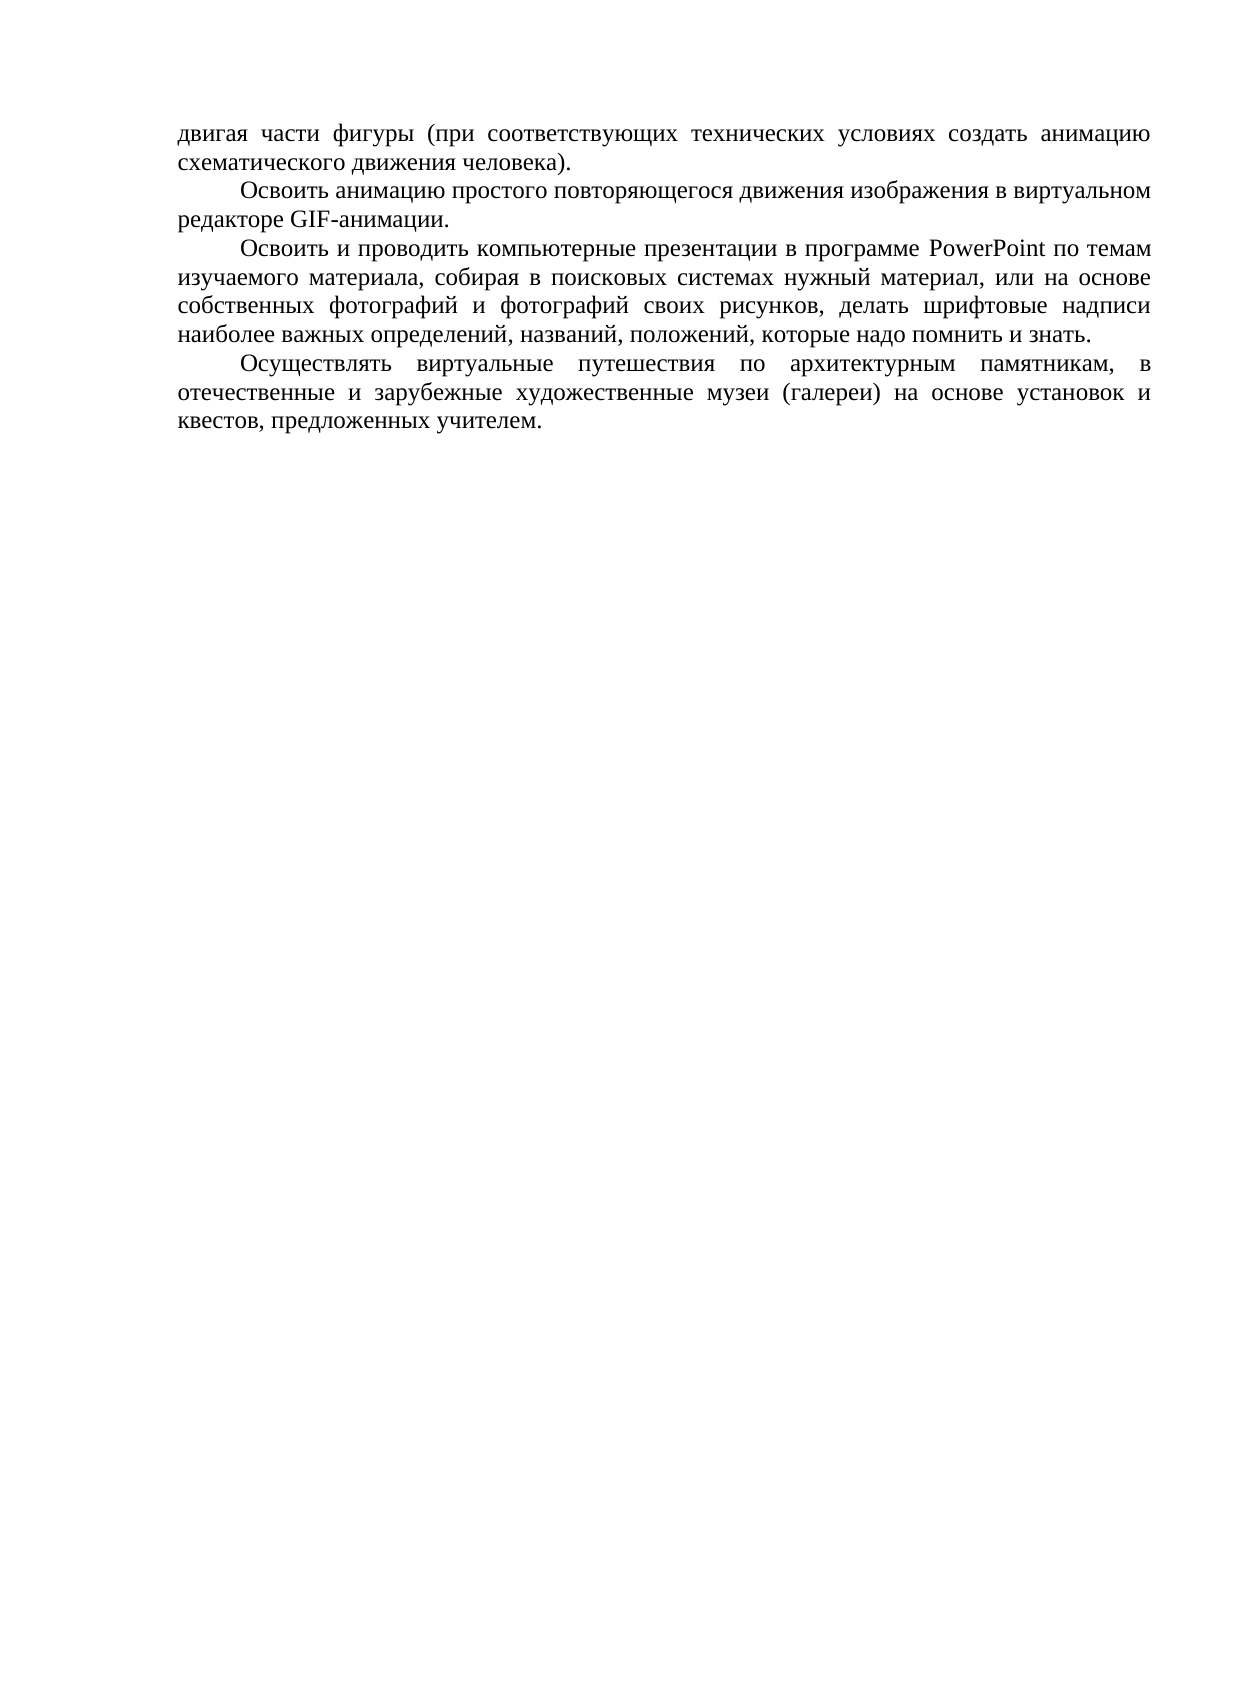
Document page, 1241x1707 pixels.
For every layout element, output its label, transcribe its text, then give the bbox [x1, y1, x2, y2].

text Освоить и проводить компьютерные презентации в программе PowerPoint по темам изучаемого материала, собирая в поисковых системах нужный материал, или на основе собственных фотографий и фотографий своих рисунков, делать шрифтовые надписи наиболее важных определений, названий, положений, которые надо помнить и знать. [177, 233, 1152, 348]
text Освоить анимацию простого повторяющегося движения изображения в виртуальном редакторе GIF-анимации. [177, 176, 1152, 233]
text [177, 118, 1152, 176]
text Осуществлять виртуальные путешествия по архитектурным памятникам, в отечественные и зарубежные художественные музеи (галереи) на основе установок и квестов, предложенных учителем. [177, 348, 1152, 434]
